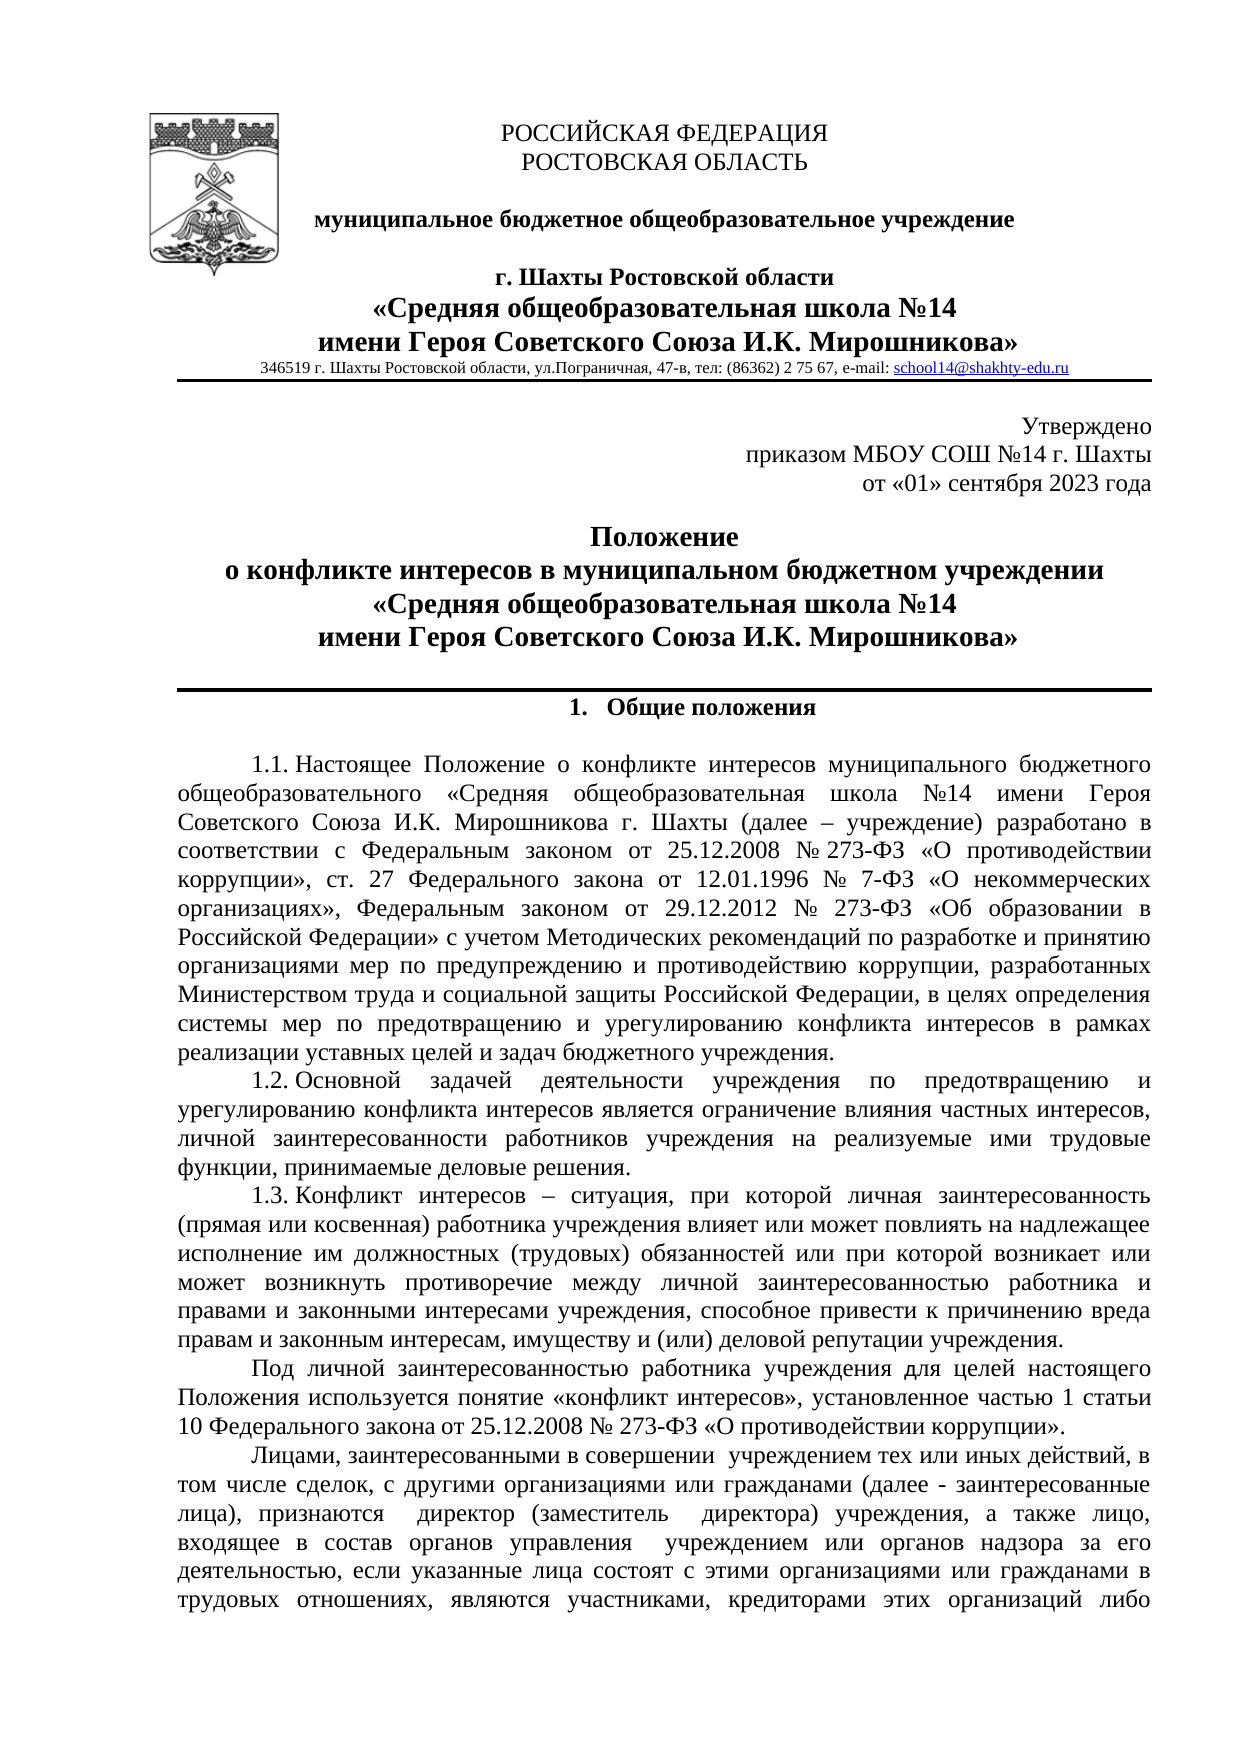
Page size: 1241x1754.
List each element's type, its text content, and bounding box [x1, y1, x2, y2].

text 1.3. Конфликт интересов – ситуация, при которой личная заинтересованность (прямая или косвенная) работника учреждения влияет или может повлиять на надлежащее исполнение им должностных (трудовых) обязанностей или при которой возникает или может возникнуть противоречие между личной заинтересованностью работника и правами и законными интересами учреждения, способное привести к причинению вреда правам и законным интересам, имуществу и (или) деловой репутации учреждения. [177, 1181, 1152, 1353]
text 1.2. Основной задачей деятельности учреждения по предотвращению и урегулированию конфликта интересов является ограничение влияния частных интересов, личной заинтересованности работников учреждения на реализуемые ими трудовые функции, принимаемые деловые решения. [177, 1066, 1152, 1181]
list Общие положения [233, 692, 1152, 720]
text имени Героя Советского Союза И.К. Мирошникова» [177, 324, 1152, 358]
text г. Шахты Ростовской области [177, 262, 1152, 291]
text «Средняя общеобразовательная школа №14 [177, 291, 1152, 324]
text Положение [177, 519, 1152, 552]
text 346519 г. Шахты Ростовской области, ул.Пограничная, 47-в, тел: (86362) 2 75 67, e-mail: school14@shakhty-edu.ru [177, 358, 1152, 379]
text о конфликте интересов в муниципальном бюджетном учреждении «Средняя общеобразовательная школа №14 [177, 552, 1152, 619]
text приказом МБОУ СОШ №14 г. Шахты [177, 439, 1152, 468]
text имени Героя Советского Союза И.К. Мирошникова» [177, 619, 1152, 653]
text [177, 1440, 1152, 1613]
picture [149, 113, 279, 276]
text РОССИЙСКАЯ ФЕДЕРАЦИЯ [279, 118, 1152, 147]
text 1.1. Настоящее Положение о конфликте интересов муниципального бюджетного общеобразовательного «Средняя общеобразовательная школа №14 имени Героя Советского Союза И.К. Мирошникова г. Шахты (далее – учреждение) разработано в соответствии с Федеральным законом от 25.12.2008 № 273-ФЗ «О противодействии коррупции», ст. 27 Федерального закона от 12.01.1996 № 7-ФЗ «О некоммерческих организациях», Федеральным законом от 29.12.2012 № 273-ФЗ «Об образовании в Российской Федерации» с учетом Методических рекомендаций по разработке и принятию организациями мер по предупреждению и противодействию коррупции, разработанных Министерством труда и социальной защиты Российской Федерации, в целях определения системы мер по предотвращению и урегулированию конфликта интересов в рамках реализации уставных целей и задач бюджетного учреждения. [177, 749, 1152, 1066]
text Под личной заинтересованностью работника учреждения для целей настоящего Положения используется понятие «конфликт интересов», установленное частью 1 статьи 10 Федерального закона от 25.12.2008 № 273-ФЗ «О противодействии коррупции». [177, 1353, 1152, 1440]
text от «01» сентября 2023 года [177, 468, 1152, 497]
text РОСТОВСКАЯ ОБЛАСТЬ [279, 147, 1152, 176]
text муниципальное бюджетное общеобразовательное учреждение [279, 204, 1152, 233]
text Утверждено [177, 411, 1152, 439]
